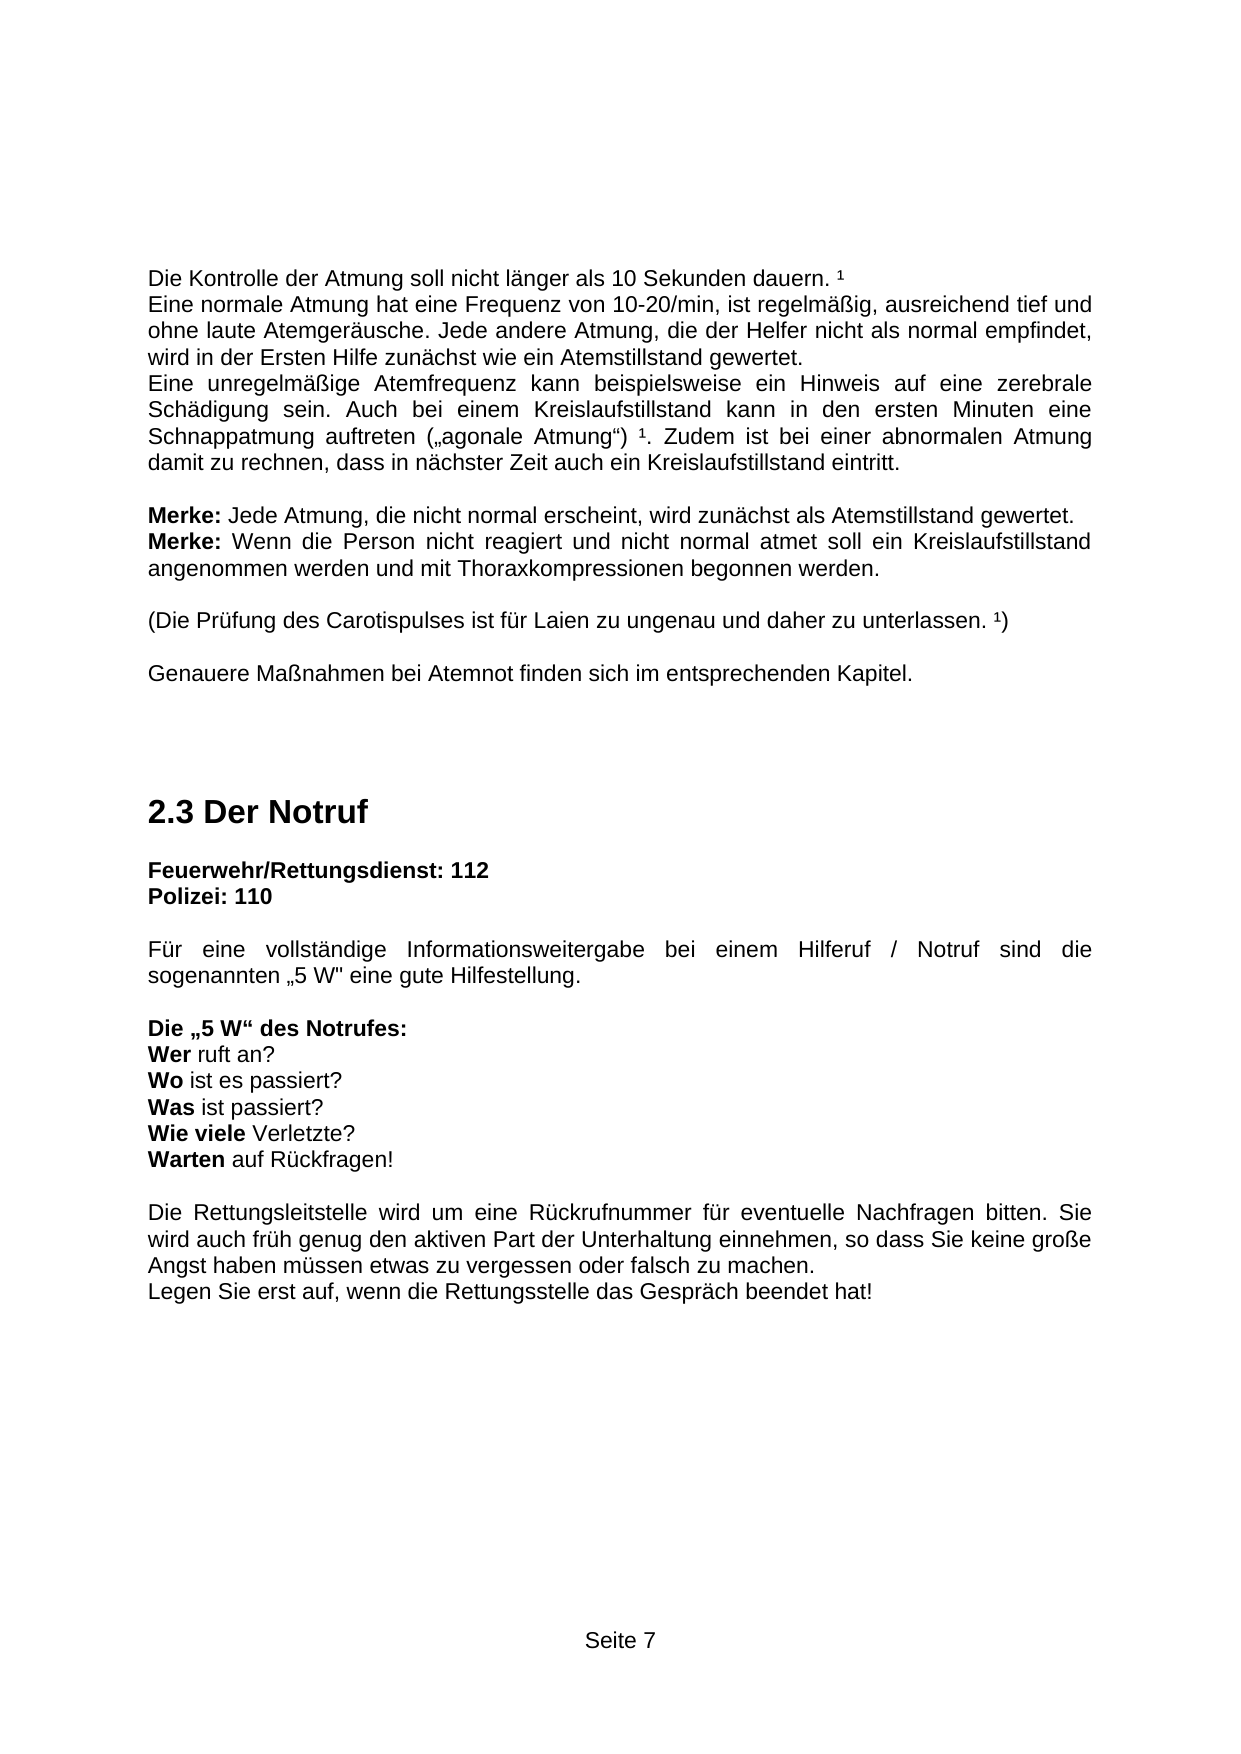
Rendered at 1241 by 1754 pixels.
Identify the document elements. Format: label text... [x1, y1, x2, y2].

text Für eine vollständige Informationsweitergabe bei einem Hilferuf / Notruf sind die sogenannten „5 W" eine gute Hilfestellung. [148, 936, 1093, 988]
text Wo ist es passiert? [148, 1067, 1093, 1094]
text (Die Prüfung des Carotispulses ist für Laien zu ungenau und daher zu unterlassen. ¹) [148, 607, 1093, 634]
text Genauere Maßnahmen bei Atemnot finden sich im entsprechenden Kapitel. [148, 660, 1093, 686]
text Eine normale Atmung hat eine Frequenz von 10-20/min, ist regelmäßig, ausreichend tief und ohne laute Atemgeräusche. Jede andere Atmung, die der Helfer nicht als normal empfindet, wird in der Ersten Hilfe zunächst wie ein Atemstillstand gewertet. [148, 291, 1093, 370]
text Merke: Wenn die Person nicht reagiert und nicht normal atmet soll ein Kreislaufstillstand angenommen werden und mit Thoraxkompressionen begonnen werden. [148, 528, 1093, 581]
text Wer ruft an? [148, 1041, 1093, 1067]
text Eine unregelmäßige Atemfrequenz kann beispielsweise ein Hinweis auf eine zerebrale Schädigung sein. Auch bei einem Kreislaufstillstand kann in den ersten Minuten eine Schnappatmung auftreten („agonale Atmung“) ¹. Zudem ist bei einer abnormalen Atmung damit zu rechnen, dass in nächster Zeit auch ein Kreislaufstillstand eintritt. [148, 370, 1093, 476]
text Polizei: 110 [148, 883, 1093, 909]
text Merke: Jede Atmung, die nicht normal erscheint, wird zunächst als Atemstillstand gewertet. [148, 502, 1093, 528]
text Wie viele Verletzte? [148, 1120, 1093, 1146]
text Warten auf Rückfragen! [148, 1146, 1093, 1173]
text Legen Sie erst auf, wenn die Rettungsstelle das Gespräch beendet hat! [148, 1278, 1093, 1304]
text Was ist passiert? [148, 1094, 1093, 1120]
subtitle 2.3 Der Notruf [148, 792, 1093, 830]
text Die „5 W“ des Notrufes: [148, 1015, 1093, 1041]
text Feuerwehr/Rettungsdienst: 112 [148, 857, 1093, 883]
text Die Kontrolle der Atmung soll nicht länger als 10 Sekunden dauern. ¹ [148, 265, 1093, 291]
text Die Rettungsleitstelle wird um eine Rückrufnummer für eventuelle Nachfragen bitten. Sie wird auch früh genug den aktiven Part der Unterhaltung einnehmen, so dass Sie keine große Angst haben müssen etwas zu vergessen oder falsch zu machen. [148, 1199, 1093, 1278]
